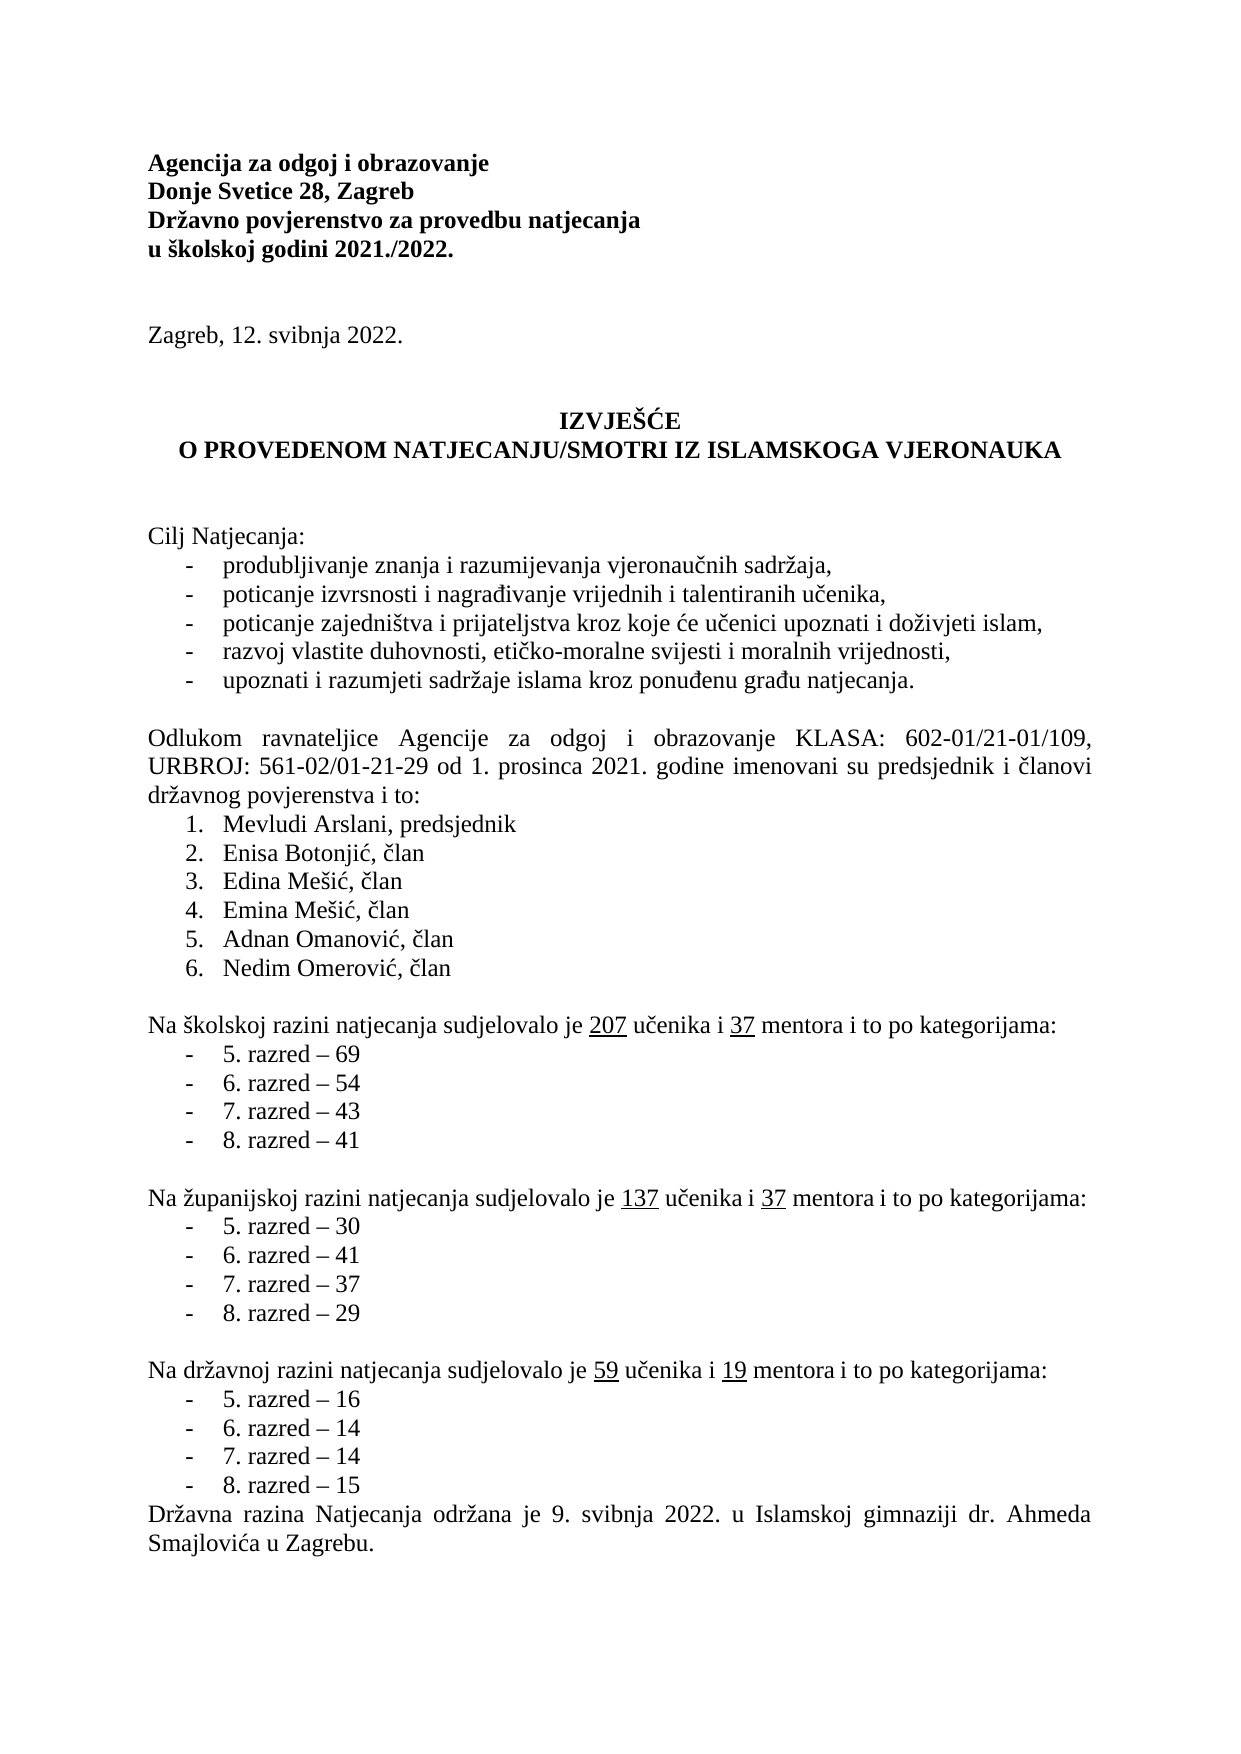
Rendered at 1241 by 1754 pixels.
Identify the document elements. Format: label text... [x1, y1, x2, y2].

list Edina Mešić, član [185, 866, 1093, 895]
list 6. razred – 41 [185, 1240, 1093, 1269]
list 5. razred – 16 [185, 1384, 1093, 1413]
list Nedim Omerović, član [185, 953, 1093, 981]
text Na županijskoj razini natjecanja sudjelovalo je 137 učenika i 37 mentora i to po kategorijama: [148, 1183, 1093, 1211]
text Na državnoj razini natjecanja sudjelovalo je 59 učenika i 19 mentora i to po kategorijama: [148, 1355, 1093, 1384]
list razvoj vlastite duhovnosti, etičko-moralne svijesti i moralnih vrijednosti, [185, 636, 1093, 665]
text Državna razina Natjecanja održana je 9. svibnja 2022. u Islamskoj gimnaziji dr. Ahmeda Smajlovića u Zagrebu. [148, 1499, 1093, 1556]
list Adnan Omanović, član [185, 924, 1093, 953]
text Donje Svetice 28, Zagreb [148, 176, 1093, 205]
list Enisa Botonjić, član [185, 838, 1093, 866]
text IZVJEŠĆE [148, 406, 1093, 435]
text O PROVEDENOM NATJECANJU/SMOTRI IZ ISLAMSKOGA VJERONAUKA [148, 435, 1093, 464]
text Odlukom ravnateljice Agencije za odgoj i obrazovanje KLASA: 602-01/21-01/109, URBROJ: 561-02/01-21-29 od 1. prosinca 2021. godine imenovani su predsjednik i članovi državnog povjerenstva i to: [148, 723, 1093, 809]
list poticanje zajedništva i prijateljstva kroz koje će učenici upoznati i doživjeti islam, [185, 608, 1093, 636]
list poticanje izvrsnosti i nagrađivanje vrijednih i talentiranih učenika, [185, 579, 1093, 608]
text Na školskoj razini natjecanja sudjelovalo je 207 učenika i 37 mentora i to po kategorijama: [148, 1010, 1093, 1039]
text Cilj Natjecanja: [148, 521, 1093, 550]
list 8. razred – 29 [185, 1298, 1093, 1326]
text u školskoj godini 2021./2022. [148, 234, 1093, 263]
text Zagreb, 12. svibnja 2022. [148, 320, 1093, 349]
list 8. razred – 15 [185, 1470, 1093, 1499]
list 7. razred – 43 [185, 1096, 1093, 1125]
list 6. razred – 54 [185, 1068, 1093, 1096]
list 5. razred – 30 [185, 1211, 1093, 1240]
text Državno povjerenstvo za provedbu natjecanja [148, 205, 1093, 234]
list 5. razred – 69 [185, 1039, 1093, 1068]
list produbljivanje znanja i razumijevanja vjeronaučnih sadržaja, [185, 550, 1093, 579]
list upoznati i razumjeti sadržaje islama kroz ponuđenu građu natjecanja. [185, 665, 1093, 694]
list 8. razred – 41 [185, 1125, 1093, 1154]
list Mevludi Arslani, predsjednik [185, 809, 1093, 838]
list 7. razred – 14 [185, 1441, 1093, 1470]
list 7. razred – 37 [185, 1269, 1093, 1298]
text Agencija za odgoj i obrazovanje [148, 148, 1093, 176]
list Emina Mešić, član [185, 895, 1093, 924]
list 6. razred – 14 [185, 1413, 1093, 1441]
